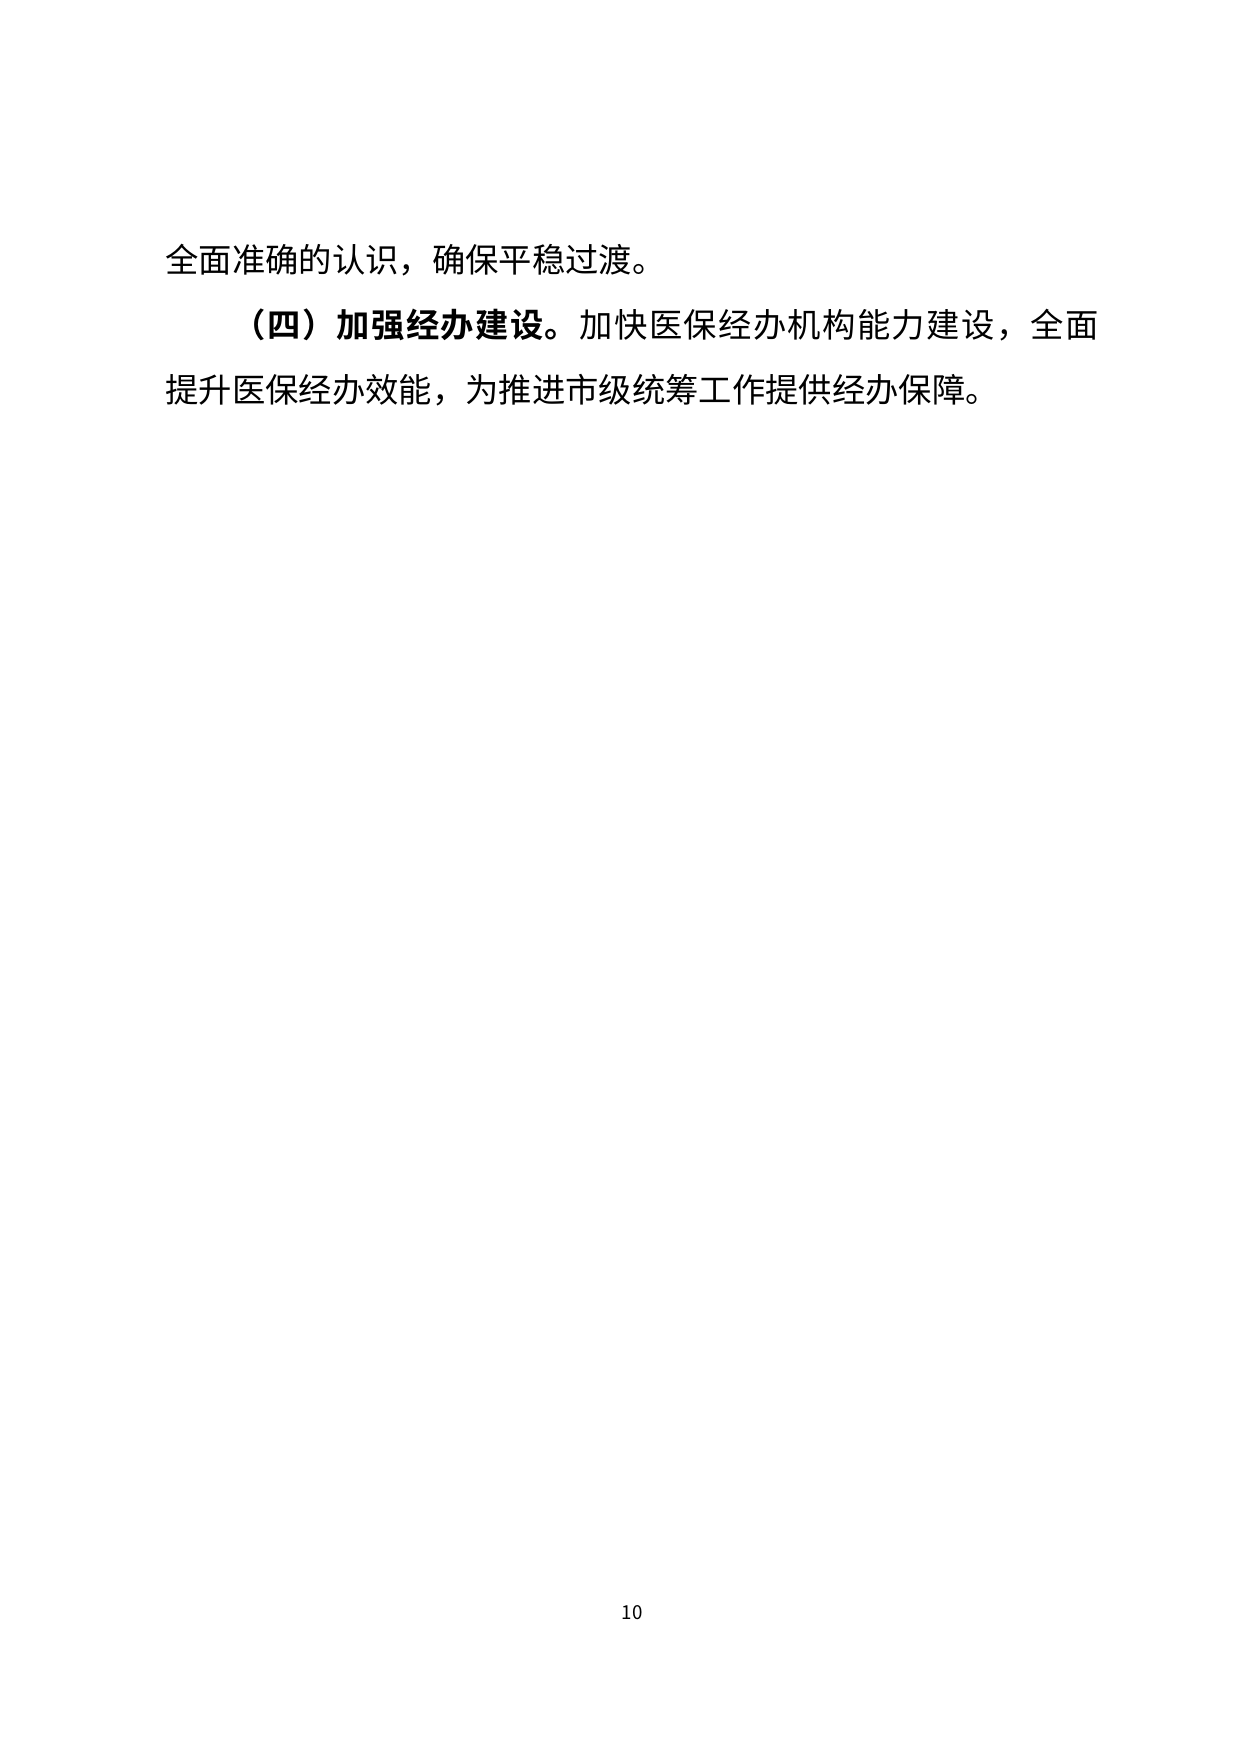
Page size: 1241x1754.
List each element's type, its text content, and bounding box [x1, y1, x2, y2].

text （四）加强经办建设。加快医保经办机构能力建设，全面提升医保经办效能，为推进市级统筹工作提供经办保障。 [165, 291, 1098, 421]
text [165, 226, 1098, 291]
